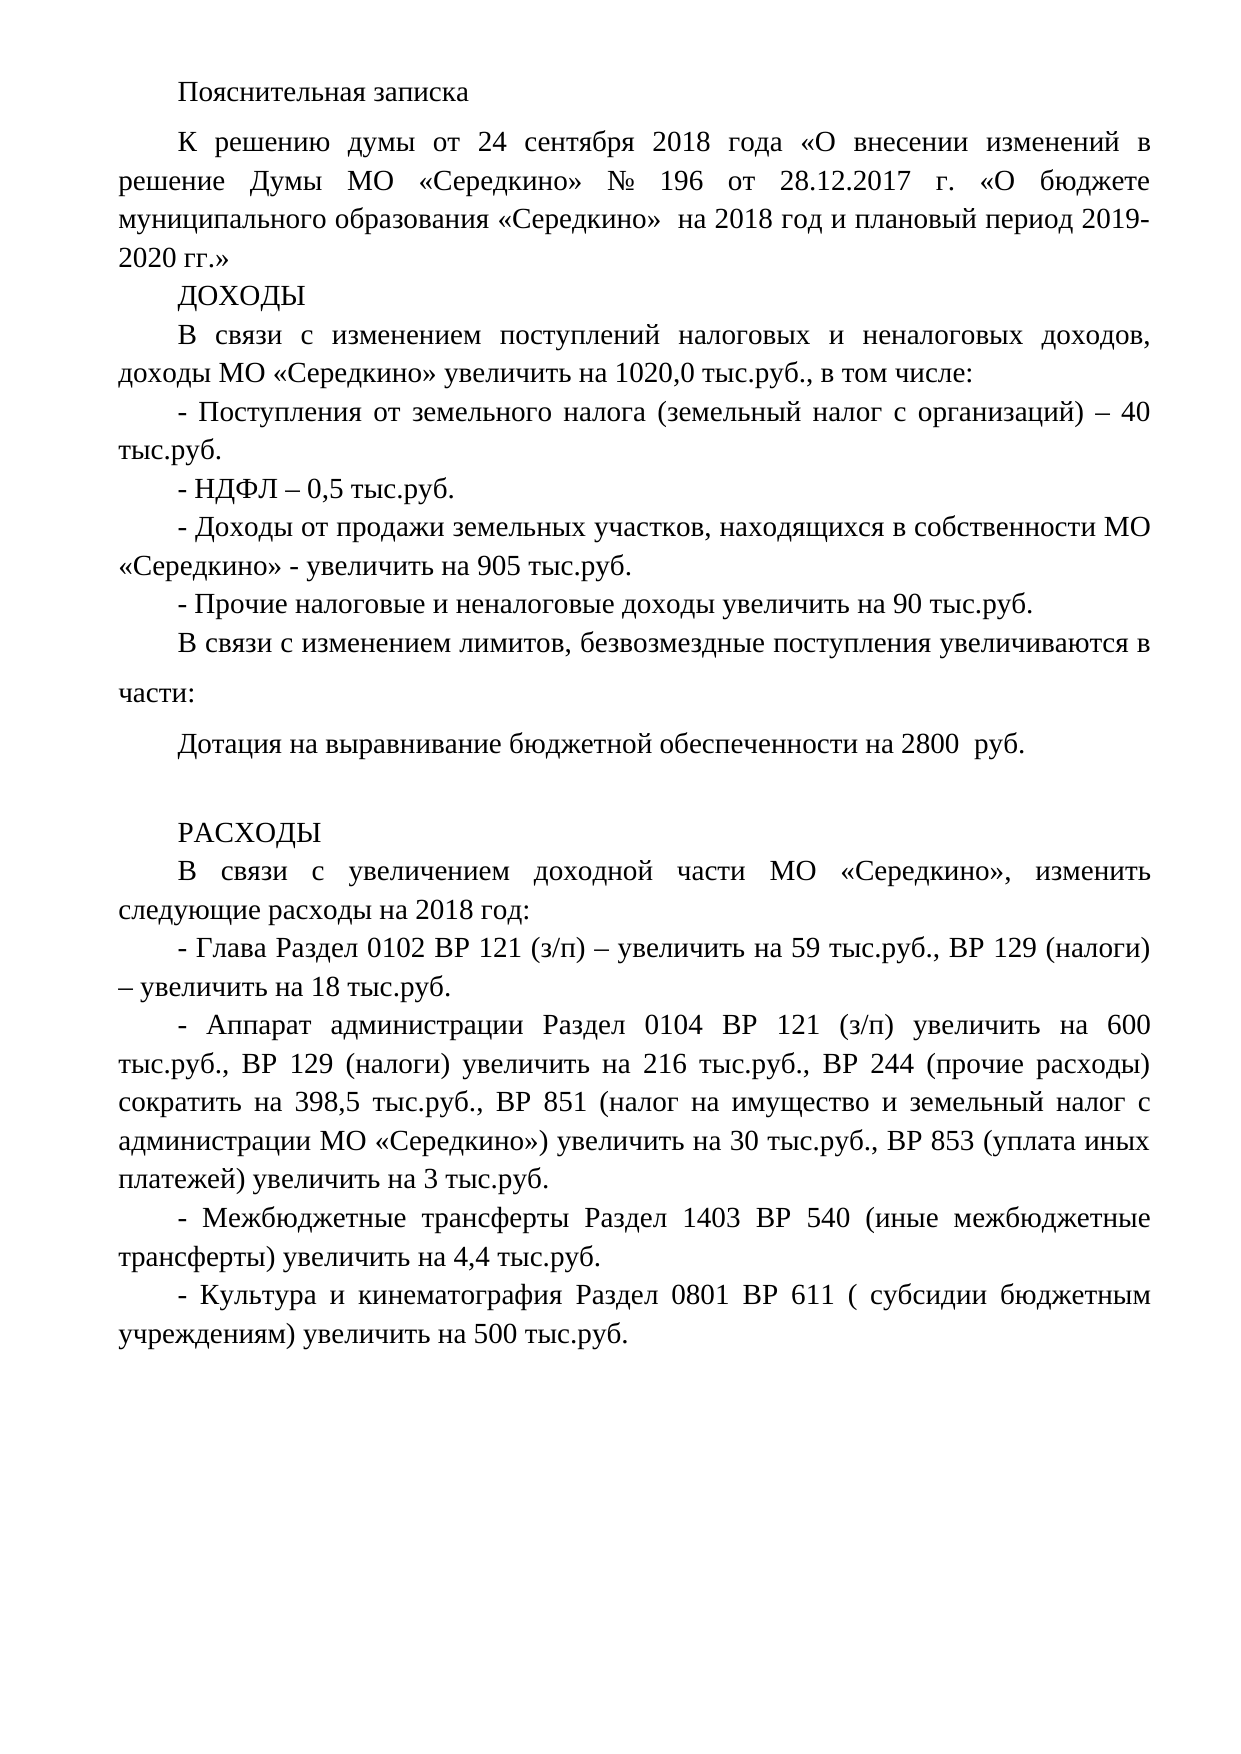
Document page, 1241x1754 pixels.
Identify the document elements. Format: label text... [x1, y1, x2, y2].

text К решению думы от 24 сентября 2018 года «О внесении изменений в решение Думы МО «Середкино» № 196 от 28.12.2017 г. «О бюджете муниципального образования «Середкино» на 2018 год и плановый период 2019-2020 гг.» [118, 124, 1152, 273]
text - НДФЛ – 0,5 тыс.руб. [118, 471, 1152, 504]
text В связи с увеличением доходной части МО «Середкино», изменить следующие расходы на 2018 год: [118, 853, 1152, 925]
text - Межбюджетные трансферты Раздел 1403 ВР 540 (иные межбюджетные трансферты) увеличить на 4,4 тыс.руб. [118, 1200, 1152, 1272]
text Дотация на выравнивание бюджетной обеспеченности на 2800 руб. [118, 726, 1152, 759]
text ДОХОДЫ [118, 278, 1152, 312]
text В связи с изменением поступлений налоговых и неналоговых доходов, доходы МО «Середкино» увеличить на 1020,0 тыс.руб., в том числе: [118, 317, 1152, 389]
text - Культура и кинематография Раздел 0801 ВР 611 ( субсидии бюджетным учреждениям) увеличить на 500 тыс.руб. [118, 1277, 1152, 1349]
text - Поступления от земельного налога (земельный налог с организаций) – 40 тыс.руб. [118, 394, 1152, 466]
text - Доходы от продажи земельных участков, находящихся в собственности МО «Середкино» - увеличить на 905 тыс.руб. [118, 509, 1152, 582]
text Пояснительная записка [118, 74, 1152, 107]
text - Прочие налоговые и неналоговые доходы увеличить на 90 тыс.руб. [118, 587, 1152, 620]
text В связи с изменением лимитов, безвозмездные поступления увеличиваются в части: [118, 625, 1152, 709]
text РАСХОДЫ [118, 815, 1152, 848]
text - Глава Раздел 0102 ВР 121 (з/п) – увеличить на 59 тыс.руб., ВР 129 (налоги) – увеличить на 18 тыс.руб. [118, 930, 1152, 1002]
text - Аппарат администрации Раздел 0104 ВР 121 (з/п) увеличить на 600 тыс.руб., ВР 129 (налоги) увеличить на 216 тыс.руб., ВР 244 (прочие расходы) сократить на 398,5 тыс.руб., ВР 851 (налог на имущество и земельный налог с администрации МО «Середкино») увеличить на 30 тыс.руб., ВР 853 (уплата иных платежей) увеличить на 3 тыс.руб. [118, 1007, 1152, 1195]
